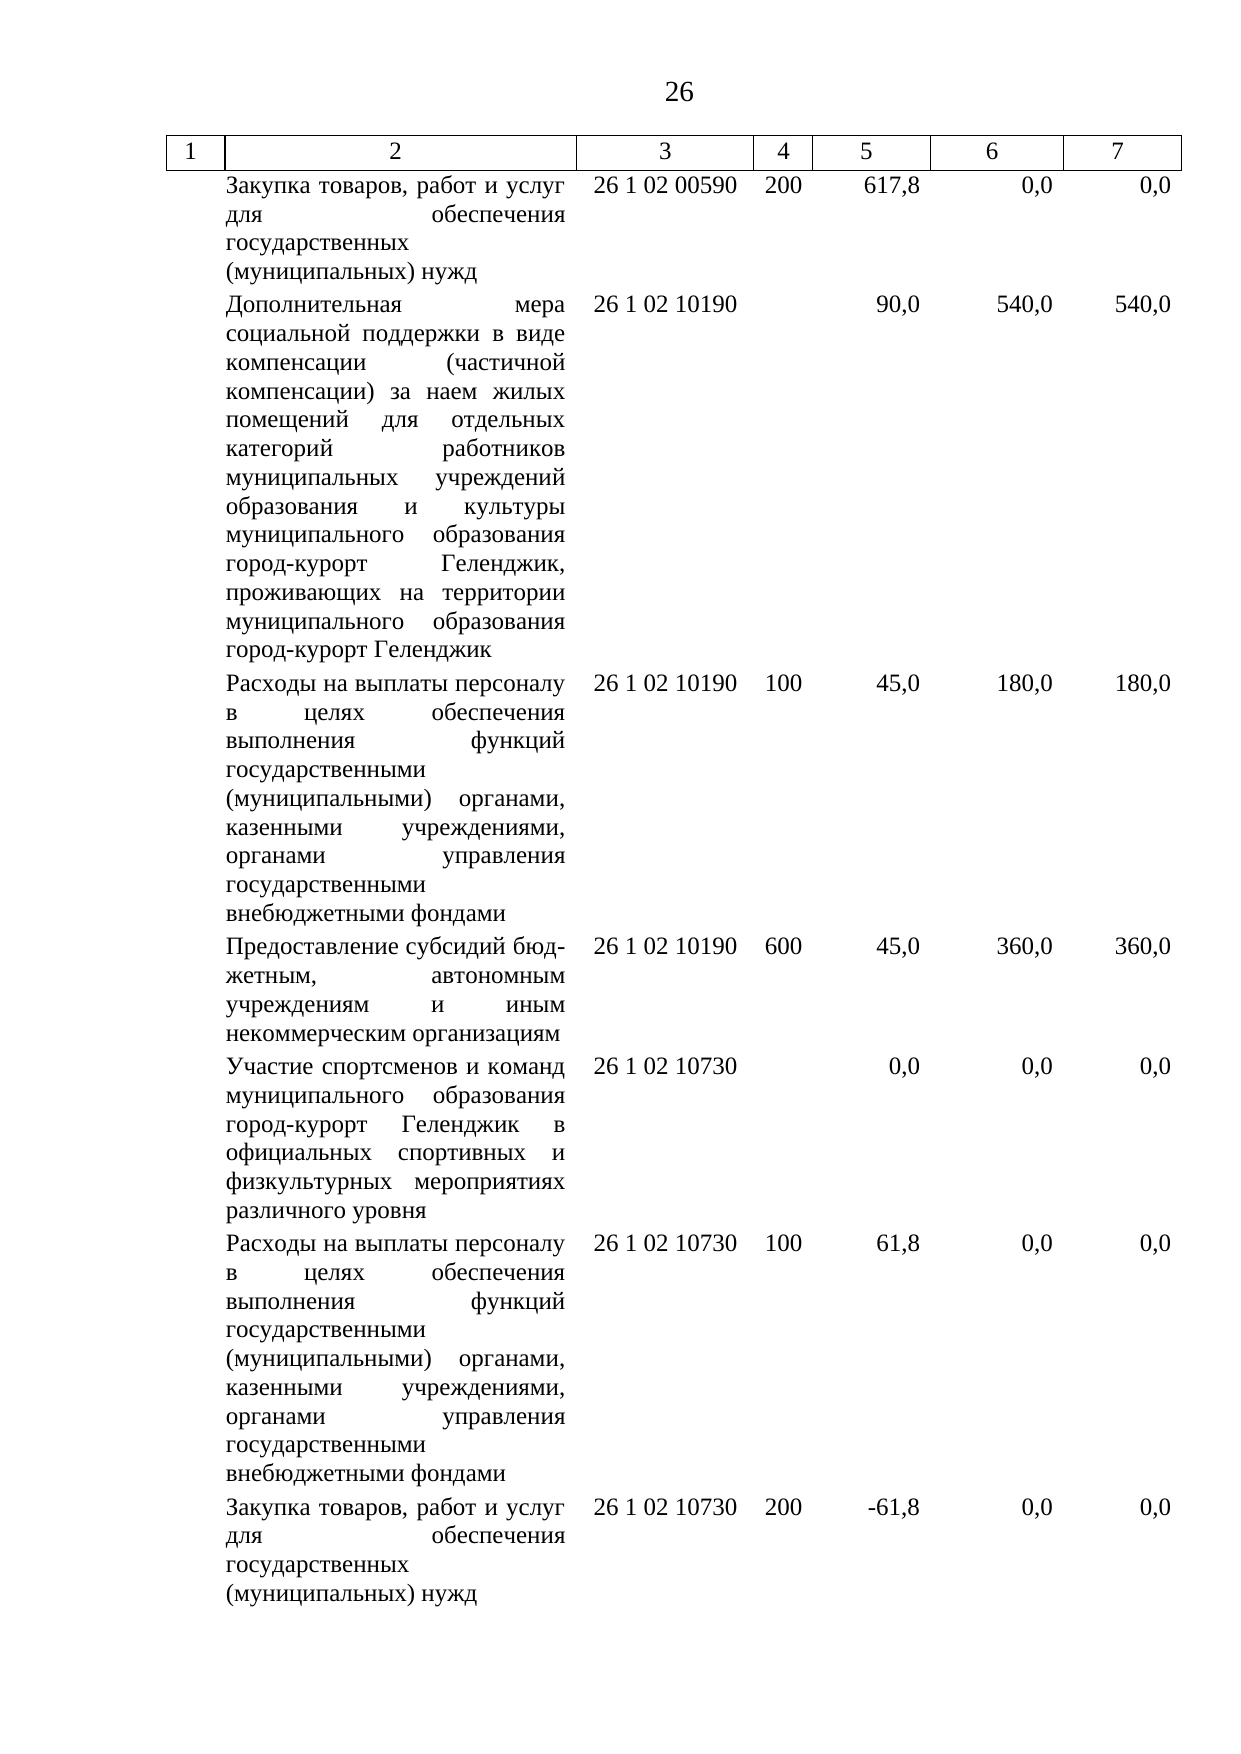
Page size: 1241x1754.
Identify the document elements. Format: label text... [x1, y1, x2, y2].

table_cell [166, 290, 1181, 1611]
table_header 1 [167, 136, 224, 170]
table_header 6 [931, 136, 1063, 170]
table_header 4 [754, 136, 812, 170]
table_header 2 [226, 136, 576, 170]
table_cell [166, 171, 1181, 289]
table_header 3 [577, 136, 753, 170]
table_header 7 [1064, 136, 1181, 170]
table_header 5 [813, 136, 930, 170]
